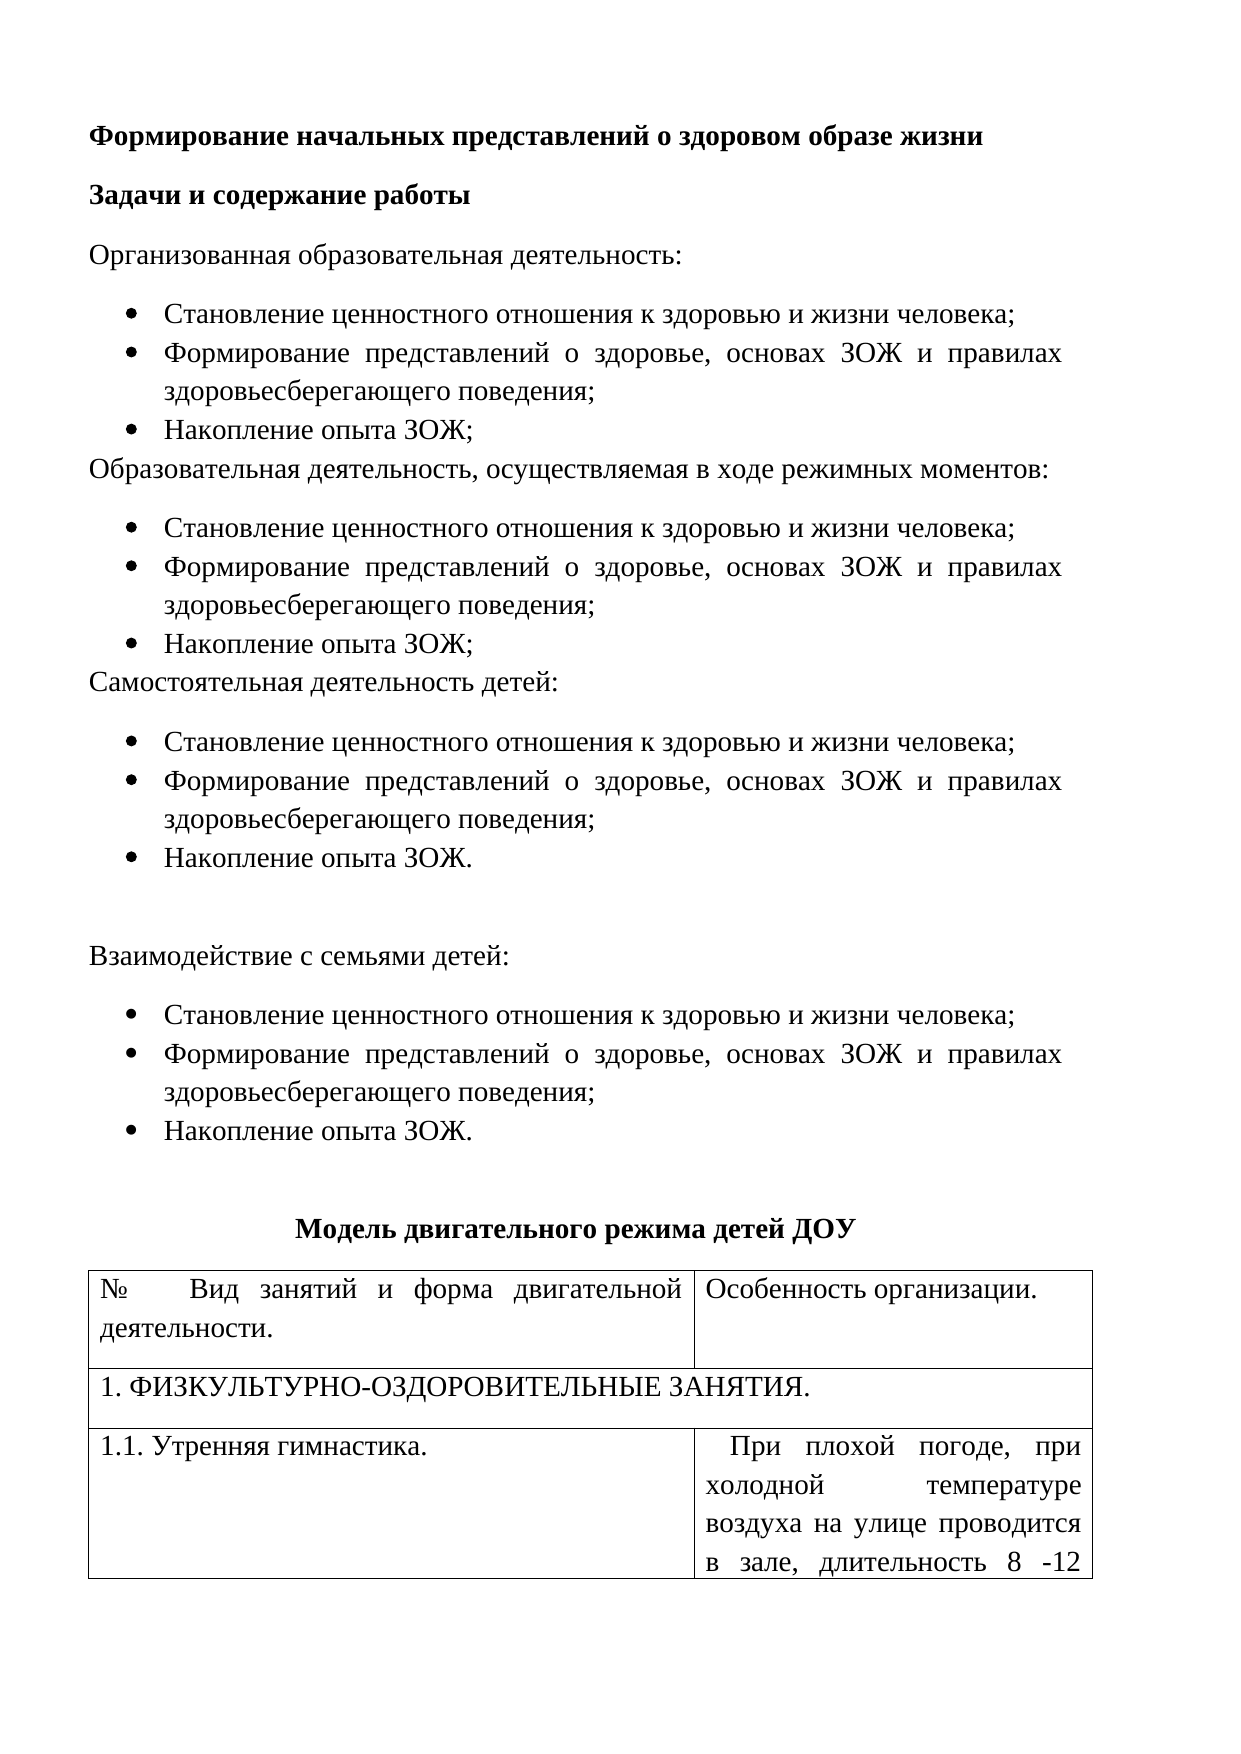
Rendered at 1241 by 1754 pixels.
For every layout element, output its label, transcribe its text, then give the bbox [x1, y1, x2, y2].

table_header № Вид занятий и форма двигательной деятельности. [89, 1271, 694, 1368]
list Становление ценностного отношения к здоровью и жизни человека; [126, 997, 1063, 1031]
list Накопление опыта ЗОЖ. [126, 1113, 1063, 1147]
text Образовательная деятельность, осуществляемая в ходе режимных моментов: [89, 451, 1063, 484]
text Взаимодействие с семьями детей: [89, 938, 1063, 971]
list Накопление опыта ЗОЖ. [126, 840, 1063, 873]
table_cell 1. ФИЗКУЛЬТУРНО-ОЗДОРОВИТЕЛЬНЫЕ ЗАНЯТИЯ. [89, 1369, 1092, 1427]
text Модель двигательного режима детей ДОУ [89, 1211, 1063, 1244]
text Задачи и содержание работы [89, 177, 1063, 211]
list Становление ценностного отношения к здоровью и жизни человека; [126, 724, 1063, 758]
table_header Особенность организации. [695, 1271, 1092, 1368]
list Формирование представлений о здоровье, основах ЗОЖ и правилах здоровьесберегающего поведения; [126, 549, 1063, 621]
list Формирование представлений о здоровье, основах ЗОЖ и правилах здоровьесберегающего поведения; [126, 763, 1063, 835]
list Накопление опыта ЗОЖ; [126, 412, 1063, 446]
list Становление ценностного отношения к здоровью и жизни человека; [126, 296, 1063, 330]
text Организованная образовательная деятельность: [89, 237, 1063, 270]
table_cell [89, 1429, 694, 1578]
text Формирование начальных представлений о здоровом образе жизни [89, 118, 1063, 152]
list Формирование представлений о здоровье, основах ЗОЖ и правилах здоровьесберегающего поведения; [126, 335, 1063, 407]
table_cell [695, 1429, 1092, 1578]
list Накопление опыта ЗОЖ; [126, 626, 1063, 659]
list Становление ценностного отношения к здоровью и жизни человека; [126, 510, 1063, 544]
text Самостоятельная деятельность детей: [89, 664, 1063, 698]
list Формирование представлений о здоровье, основах ЗОЖ и правилах здоровьесберегающего поведения; [126, 1036, 1063, 1108]
